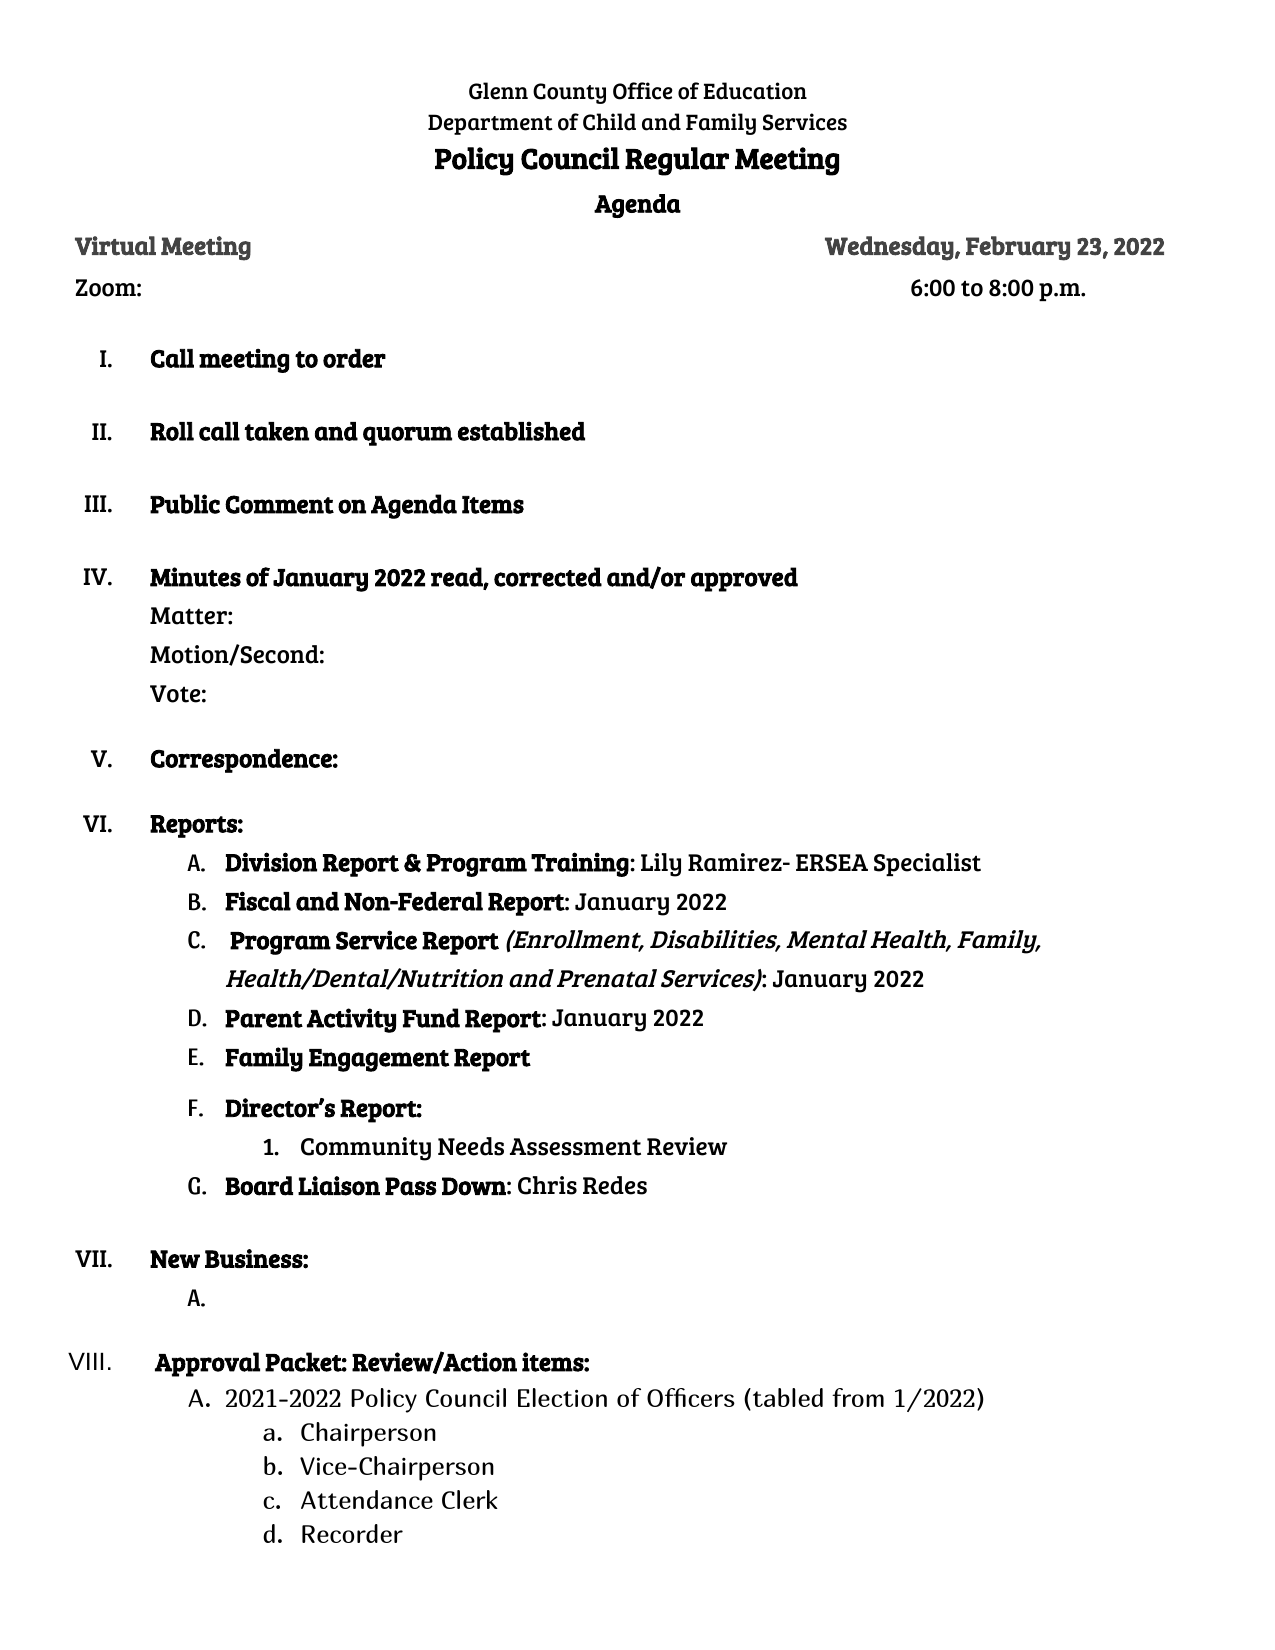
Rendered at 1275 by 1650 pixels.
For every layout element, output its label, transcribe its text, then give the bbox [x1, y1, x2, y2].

list Division Report & Program Training: Lily Ramirez- ERSEA Specialist [187, 844, 1200, 878]
list Chairperson [262, 1417, 1200, 1447]
list Recorder [262, 1519, 1200, 1549]
list Reports: [112, 805, 1200, 839]
subtitle Agenda [75, 185, 1200, 219]
list Correspondence: [112, 740, 1200, 774]
list Call meeting to order [112, 340, 1200, 374]
list Attendance Clerk [262, 1485, 1200, 1515]
text Zoom: 6:00 to 8:00 p.m. [75, 270, 1200, 304]
list Approval Packet: Review/Action items: [112, 1344, 1200, 1378]
subtitle Virtual Meeting Wednesday, February 23, 2022 [75, 227, 1200, 261]
list Parent Activity Fund Report: January 2022 [187, 1000, 1200, 1034]
list New Business: [112, 1241, 1200, 1274]
text Department of Child and Family Services [75, 106, 1200, 137]
text Vote: [150, 676, 1200, 710]
text Matter: [150, 598, 1200, 632]
text Motion/Second: [150, 637, 1200, 671]
subtitle Policy Council Regular Meeting [75, 137, 1200, 177]
list Program Service Report (Enrollment, Disabilities, Mental Health, Family, Health/Dental/Nutrition and Prenatal Services): January 2022 [187, 922, 1200, 995]
list Fiscal and Non-Federal Report: January 2022 [187, 883, 1200, 917]
list Board Liaison Pass Down: Chris Redes [187, 1168, 1200, 1202]
list Minutes of January 2022 read, corrected and/or approved [112, 559, 1200, 593]
list Family Engagement Report [187, 1039, 1227, 1073]
text Glenn County Office of Education [75, 75, 1200, 106]
list Public Comment on Agenda Items [112, 486, 1200, 520]
list Community Needs Assessment Review [262, 1129, 1200, 1163]
list 2021-2022 Policy Council Election of Officers (tabled from 1/2022) [187, 1383, 1200, 1413]
list Director’s Report: [187, 1090, 1200, 1124]
list Roll call taken and quorum established [112, 413, 1200, 447]
list Vice-Chairperson [262, 1451, 1200, 1481]
